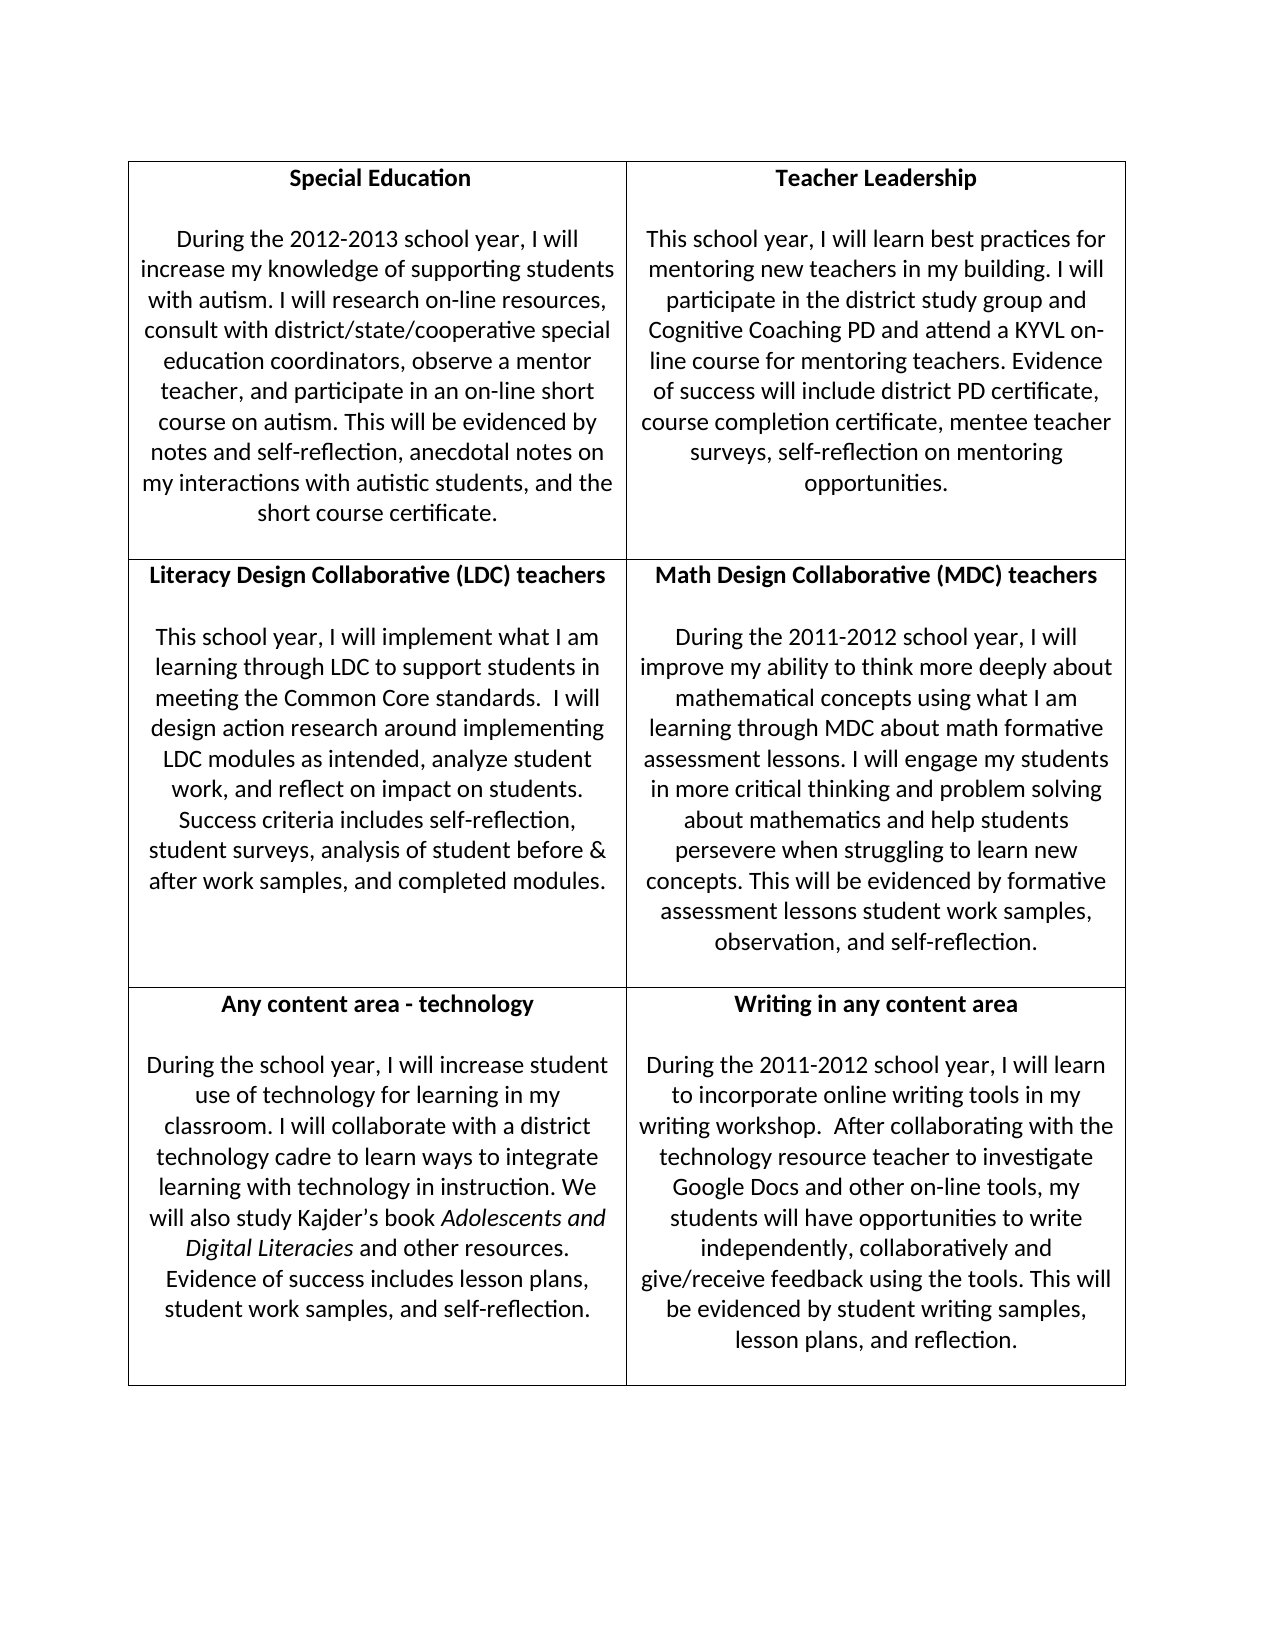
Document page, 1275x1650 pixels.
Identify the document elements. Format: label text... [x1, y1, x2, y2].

table_cell Literacy Design Collaborative (LDC) teachers This school year, I will implement what I am learning through LDC to support students in meeting the Common Core standards. I will design action research around implementing LDC modules as intended, analyze student work, and reflect on impact on students. Success criteria includes self-reflection, student surveys, analysis of student before & after work samples, and completed modules. [129, 560, 626, 987]
table_header Teacher Leadership This school year, I will learn best practices for mentoring new teachers in my building. I will participate in the district study group and Cognitive Coaching PD and attend a KYVL on-line course for mentoring teachers. Evidence of success will include district PD certificate, course completion certificate, mentee teacher surveys, self-reflection on mentoring opportunities. [627, 162, 1125, 559]
table_cell Writing in any content area During the 2011-2012 school year, I will learn to incorporate online writing tools in my writing workshop. After collaborating with the technology resource teacher to investigate Google Docs and other on-line tools, my students will have opportunities to write independently, collaboratively and give/receive feedback using the tools. This will be evidenced by student writing samples, lesson plans, and reflection. [627, 988, 1125, 1385]
table_cell Any content area - technology During the school year, I will increase student use of technology for learning in my classroom. I will collaborate with a district technology cadre to learn ways to integrate learning with technology in instruction. We will also study Kajder’s book Adolescents and Digital Literacies and other resources. Evidence of success includes lesson plans, student work samples, and self-reflection. [129, 988, 626, 1385]
table_header Special Education During the 2012-2013 school year, I will increase my knowledge of supporting students with autism. I will research on-line resources, consult with district/state/cooperative special education coordinators, observe a mentor teacher, and participate in an on-line short course on autism. This will be evidenced by notes and self-reflection, anecdotal notes on my interactions with autistic students, and the short course certificate. [129, 162, 626, 559]
table_cell Math Design Collaborative (MDC) teachers During the 2011-2012 school year, I will improve my ability to think more deeply about mathematical concepts using what I am learning through MDC about math formative assessment lessons. I will engage my students in more critical thinking and problem solving about mathematics and help students persevere when struggling to learn new concepts. This will be evidenced by formative assessment lessons student work samples, observation, and self-reflection. [627, 560, 1125, 987]
